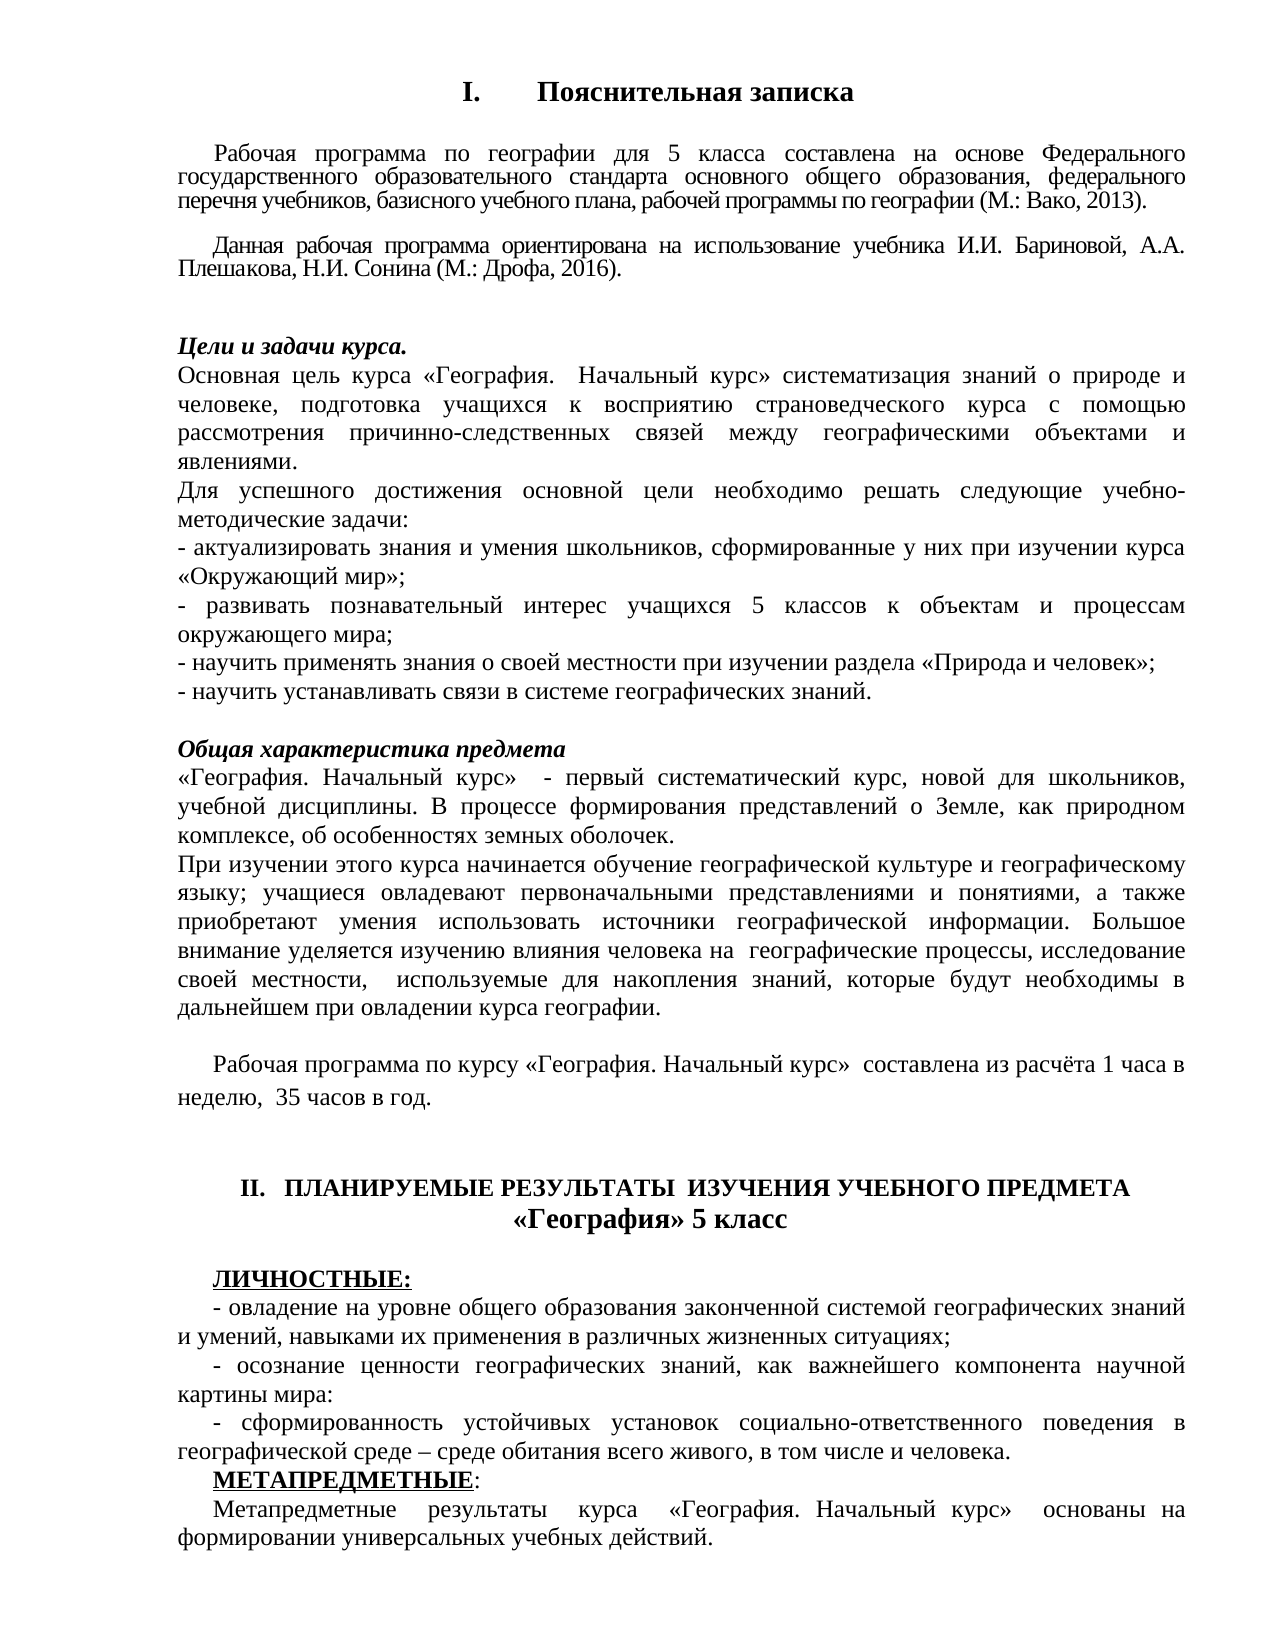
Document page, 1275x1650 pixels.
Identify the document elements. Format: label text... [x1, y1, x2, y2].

text - сформированность устойчивых установок социально-ответственного поведения в географической среде – среде обитания всего живого, в том числе и человека. [177, 1407, 1186, 1465]
text Общая характеристика предмета [177, 734, 1186, 762]
text II. ПЛАНИРУЕМЫЕ РЕЗУЛЬТАТЫ ИЗУЧЕНИЯ УЧЕБНОГО ПРЕДМЕТА [177, 1173, 1186, 1201]
text - овладение на уровне общего образования законченной системой географических знаний и умений, навыками их применения в различных жизненных ситуациях; [177, 1292, 1186, 1350]
text При изучении этого курса начинается обучение географической культуре и географическому языку; учащиеся овладевают первоначальными представлениями и понятиями, а также приобретают умения использовать источники географической информации. Большое внимание уделяется изучению влияния человека на географические процессы, исследование своей местности, используемые для накопления знаний, которые будут необходимы в дальнейшем при овладении курса географии. [177, 849, 1186, 1021]
text Цели и задачи курса. [177, 331, 1186, 360]
text Рабочая программа по курсу «География. Начальный курс» составлена из расчёта 1 часа в неделю, 35 часов в год. [177, 1049, 1186, 1111]
text - научить устанавливать связи в системе географических знаний. [177, 676, 1186, 705]
text «География. Начальный курс» - первый систематический курс, новой для школьников, учебной дисциплины. В процессе формирования представлений о Земле, как природном комплексе, об особенностях земных оболочек. [177, 762, 1186, 849]
text МЕТАПРЕДМЕТНЫЕ: [177, 1465, 1186, 1494]
text Метапредметные результаты курса «География. Начальный курс» основаны на формировании универсальных учебных действий. [177, 1494, 1186, 1551]
text Основная цель курса «География. Начальный курс» систематизация знаний о природе и человеке, подготовка учащихся к восприятию страноведческого курса с помощью рассмотрения причинно-следственных связей между географическими объектами и явлениями. [177, 360, 1186, 475]
text - осознание ценности географических знаний, как важнейшего компонента научной картины мира: [177, 1350, 1186, 1407]
text - развивать познавательный интерес учащихся 5 классов к объектам и процессам окружающего мира; [177, 590, 1186, 647]
text Для успешного достижения основной цели необходимо решать следующие учебно-методические задачи: [177, 475, 1186, 532]
text - научить применять знания о своей местности при изучении раздела «Природа и человек»; [177, 647, 1186, 676]
text Рабочая программа по географии для 5 класса составлена на основе Федерального государственного образовательного стандарта основного общего образования, федерального перечня учебников, базисного учебного плана, рабочей программы по географии (М.: Вако, 2013). [177, 142, 1186, 213]
text «География» 5 класс [177, 1201, 1186, 1235]
list Пояснительная записка [462, 74, 1186, 107]
text ЛИЧНОСТНЫЕ: [177, 1264, 1186, 1292]
text - актуализировать знания и умения школьников, сформированные у них при изучении курса «Окружающий мир»; [177, 532, 1186, 590]
text Данная рабочая программа ориентирована на использование учебника И.И. Бариновой, А.А. Плешакова, Н.И. Сонина (М.: Дрофа, 2016). [178, 234, 1185, 282]
